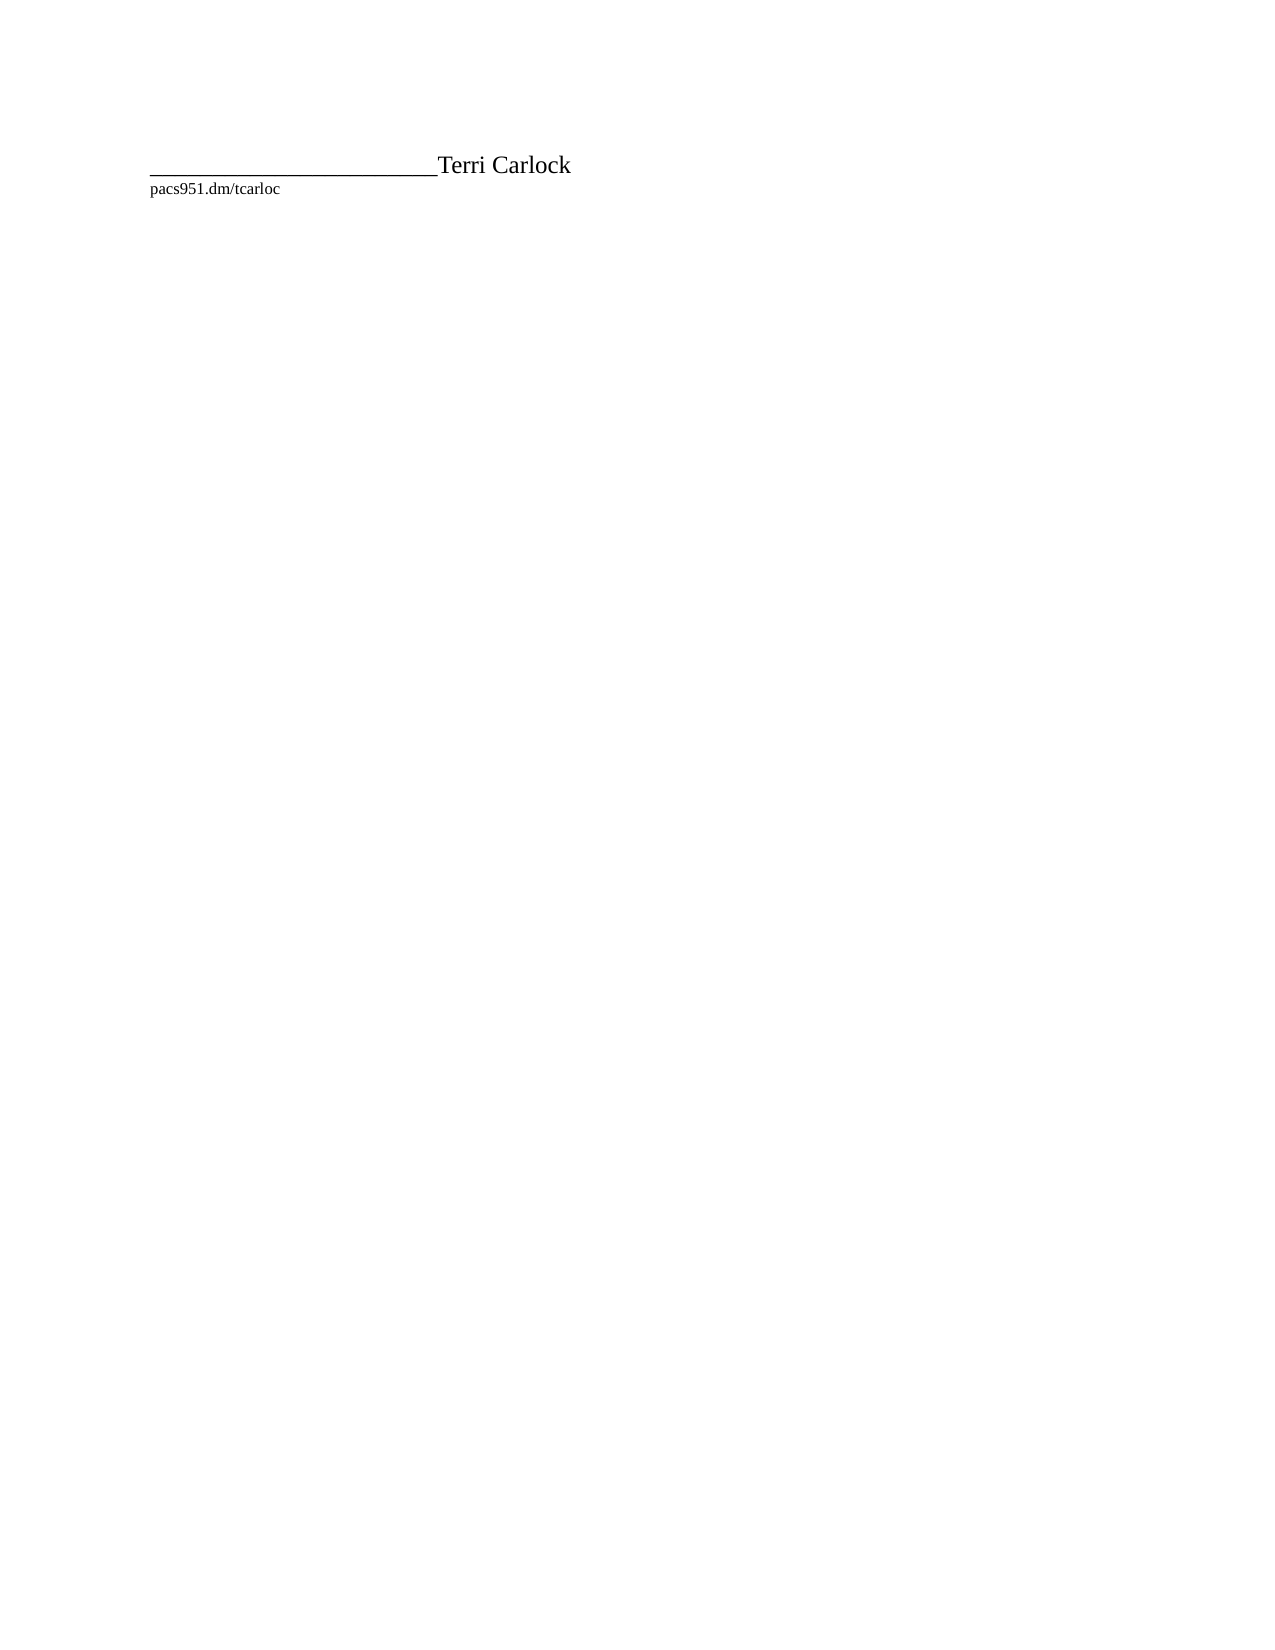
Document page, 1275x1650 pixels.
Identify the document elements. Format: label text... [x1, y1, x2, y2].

text pacs951.dm/tcarloc [150, 179, 1125, 198]
text _______________________Terri Carlock [150, 150, 1125, 179]
